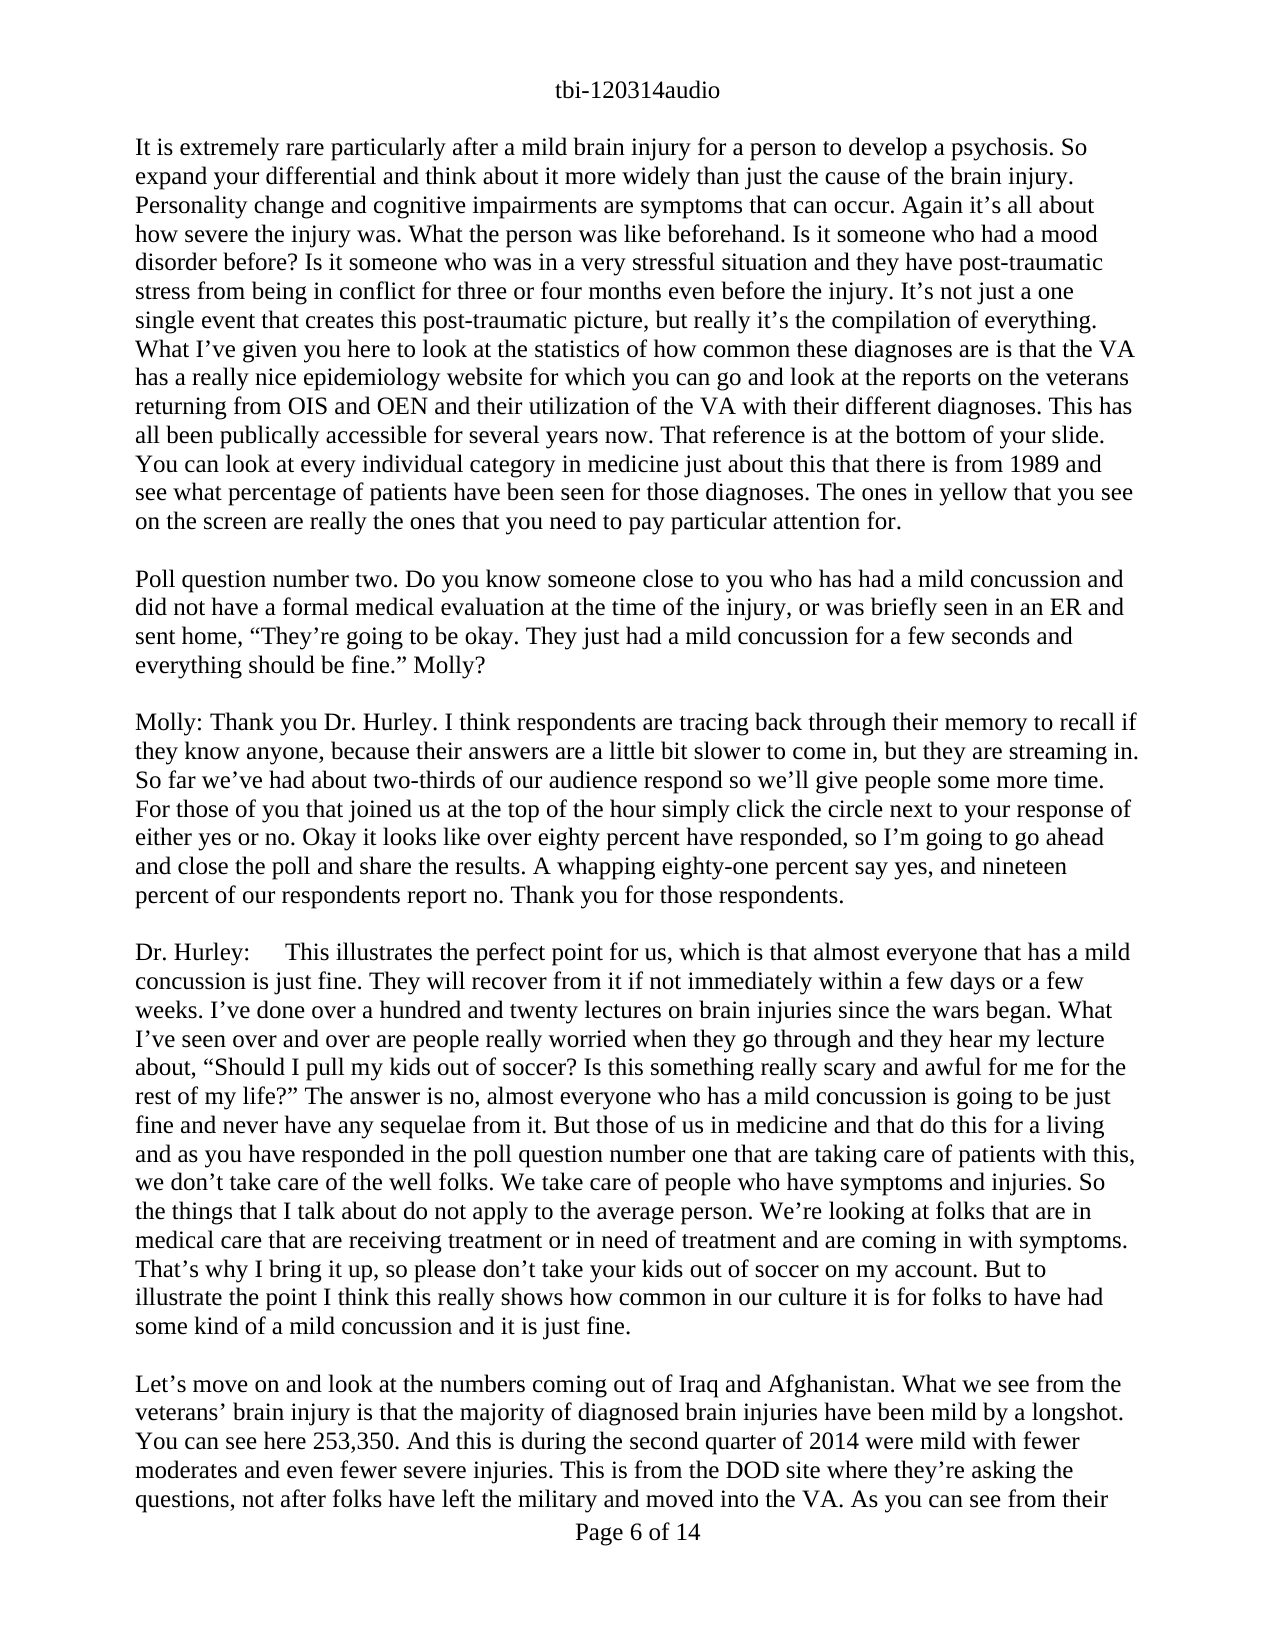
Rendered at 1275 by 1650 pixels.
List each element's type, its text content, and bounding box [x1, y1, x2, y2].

text Poll question number two. Do you know someone close to you who has had a mild concussion and did not have a formal medical evaluation at the time of the injury, or was briefly seen in an ER and sent home, “They’re going to be okay. They just had a mild concussion for a few seconds and everything should be fine.” Molly? [135, 564, 1140, 679]
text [135, 1369, 1140, 1512]
text It is extremely rare particularly after a mild brain injury for a person to develop a psychosis. So expand your differential and think about it more widely than just the cause of the brain injury. Personality change and cognitive impairments are symptoms that can occur. Again it’s all about how severe the injury was. What the person was like beforehand. Is it someone who had a mood disorder before? Is it someone who was in a very stressful situation and they have post-traumatic stress from being in conflict for three or four months even before the injury. It’s not just a one single event that creates this post-traumatic picture, but really it’s the compilation of everything. What I’ve given you here to look at the statistics of how common these diagnoses are is that the VA has a really nice epidemiology website for which you can go and look at the reports on the veterans returning from OIS and OEN and their utilization of the VA with their different diagnoses. This has all been publically accessible for several years now. That reference is at the bottom of your slide. You can look at every individual category in medicine just about this that there is from 1989 and see what percentage of patients have been seen for those diagnoses. The ones in yellow that you see on the screen are really the ones that you need to pay particular attention for. [135, 132, 1140, 535]
text Dr. Hurley: This illustrates the perfect point for us, which is that almost everyone that has a mild concussion is just fine. They will recover from it if not immediately within a few days or a few weeks. I’ve done over a hundred and twenty lectures on brain injuries since the wars began. What I’ve seen over and over are people really worried when they go through and they hear my lecture about, “Should I pull my kids out of soccer? Is this something really scary and awful for me for the rest of my life?” The answer is no, almost everyone who has a mild concussion is going to be just fine and never have any sequelae from it. But those of us in medicine and that do this for a living and as you have responded in the poll question number one that are taking care of patients with this, we don’t take care of the well folks. We take care of people who have symptoms and injuries. So the things that I talk about do not apply to the average person. We’re looking at folks that are in medical care that are receiving treatment or in need of treatment and are coming in with symptoms. That’s why I bring it up, so please don’t take your kids out of soccer on my account. But to illustrate the point I think this really shows how common in our culture it is for folks to have had some kind of a mild concussion and it is just fine. [135, 937, 1140, 1340]
text Molly: Thank you Dr. Hurley. I think respondents are tracing back through their memory to recall if they know anyone, because their answers are a little bit slower to come in, but they are streaming in. So far we’ve had about two-thirds of our audience respond so we’ll give people some more time. For those of you that joined us at the top of the hour simply click the circle next to your response of either yes or no. Okay it looks like over eighty percent have responded, so I’m going to go ahead and close the poll and share the results. A whapping eighty-one percent say yes, and nineteen percent of our respondents report no. Thank you for those respondents. [135, 707, 1140, 909]
